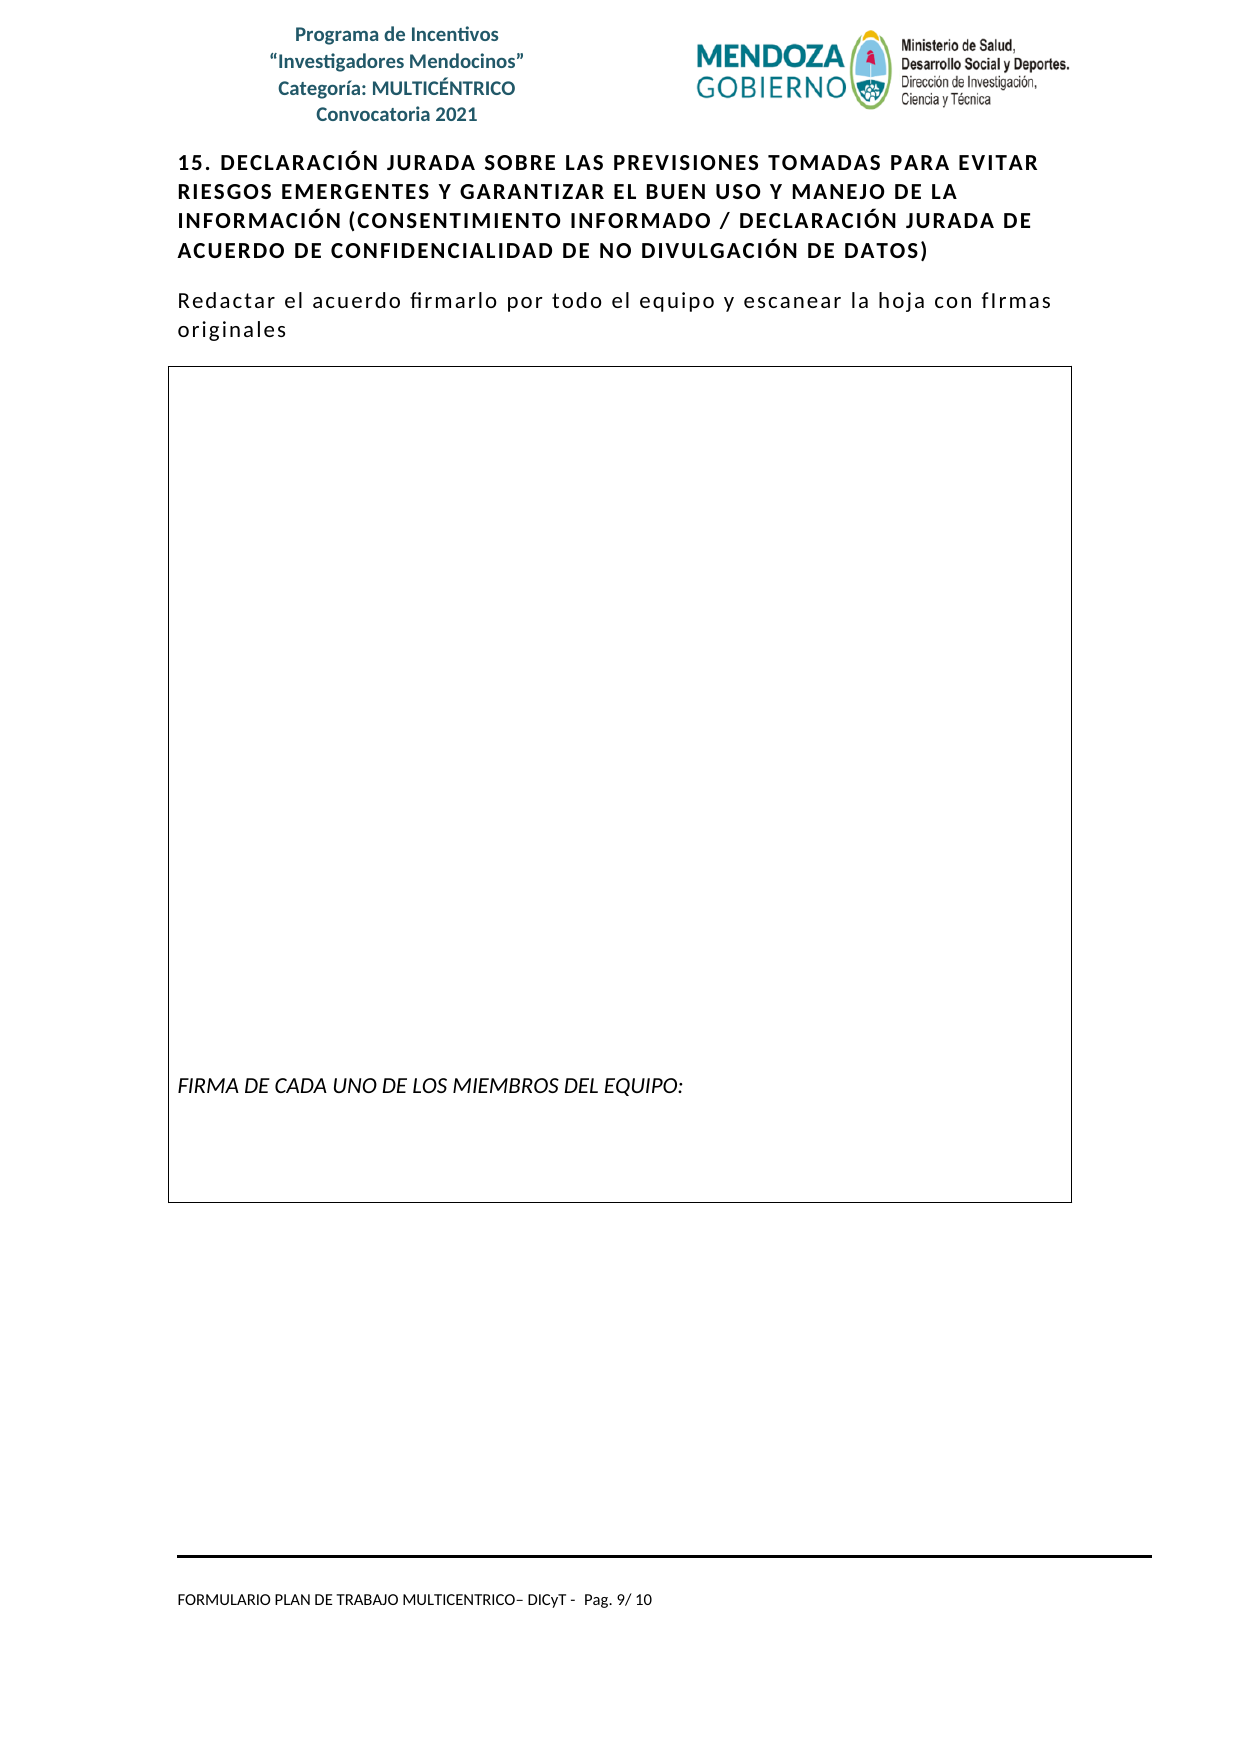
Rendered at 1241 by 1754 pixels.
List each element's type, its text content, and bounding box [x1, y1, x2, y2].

text FIRMA DE CADA UNO DE LOS MIEMBROS DEL EQUIPO: [169, 1068, 1071, 1100]
text Redactar el acuerdo firmarlo por todo el equipo y escanear la hoja con fIrmas originales [177, 286, 1063, 343]
text 15. DECLARACIÓN JURADA SOBRE LAS PREVISIONES TOMADAS PARA EVITAR RIESGOS EMERGENTES Y GARANTIZAR EL BUEN USO Y MANEJO DE LA INFORMACIÓN (CONSENTIMIENTO INFORMADO / DECLARACIÓN JURADA DE ACUERDO DE CONFIDENCIALIDAD DE NO DIvULGACIÓN DE DATOS) [177, 148, 1063, 264]
picture [689, 28, 1070, 114]
